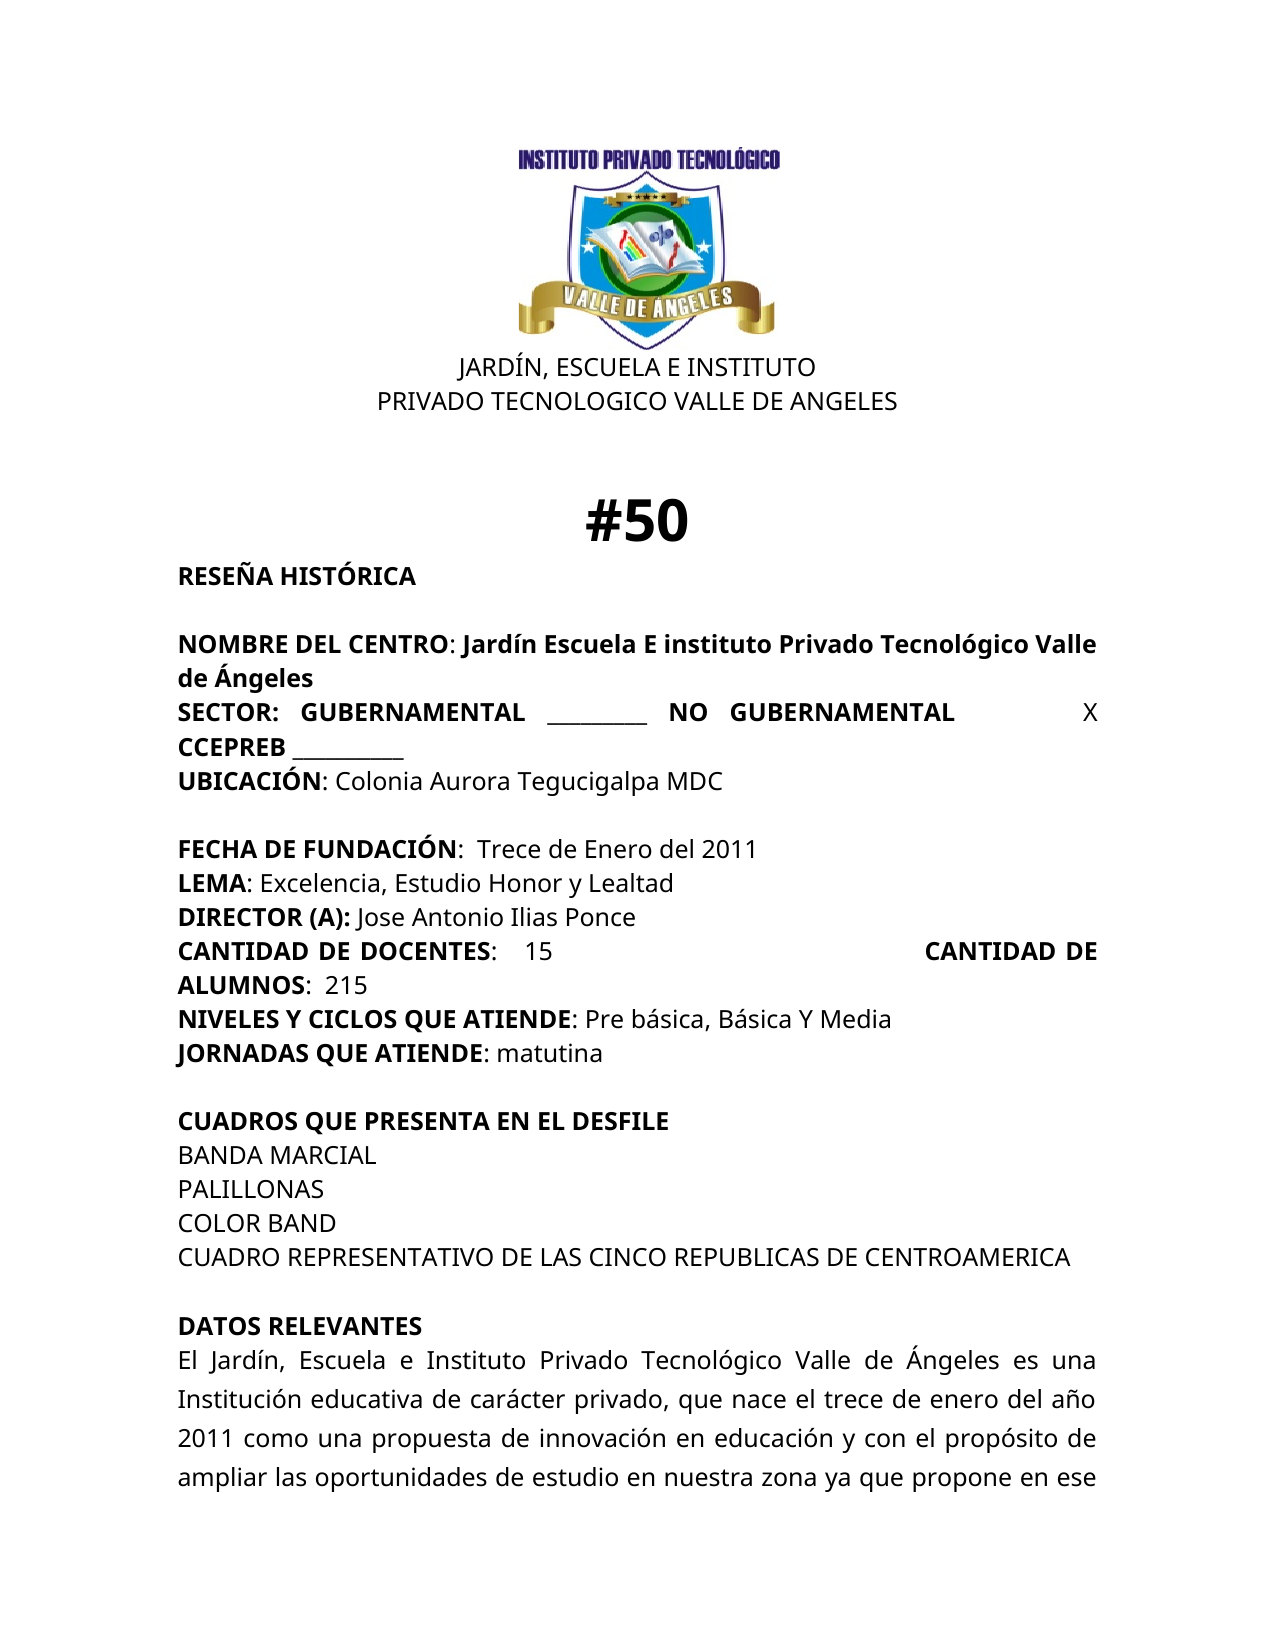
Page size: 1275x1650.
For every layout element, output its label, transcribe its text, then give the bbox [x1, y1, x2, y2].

text CUADROS QUE PRESENTA EN EL DESFILE [177, 1104, 1098, 1138]
text CANTIDAD DE DOCENTES: 15 CANTIDAD DE ALUMNOS: 215 [177, 933, 1098, 1002]
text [177, 1342, 1098, 1494]
text LEMA: Excelencia, Estudio Honor y Lealtad [177, 865, 1098, 899]
text UBICACIÓN: Colonia Aurora Tegucigalpa MDC [177, 763, 1098, 797]
text NIVELES Y CICLOS QUE ATIENDE: Pre básica, Básica Y Media [177, 1002, 1098, 1036]
text CUADRO REPRESENTATIVO DE LAS CINCO REPUBLICAS DE CENTROAMERICA [177, 1240, 1098, 1274]
text RESEÑA HISTÓRICA [177, 559, 1098, 593]
text JORNADAS QUE ATIENDE: matutina [177, 1036, 1098, 1070]
text #50 [177, 479, 1098, 559]
text DATOS RELEVANTES [177, 1308, 1098, 1342]
text JARDÍN, ESCUELA E INSTITUTO [177, 148, 1098, 383]
text SECTOR: GUBERNAMENTAL _________ NO GUBERNAMENTAL X CCEPREB __________ [177, 695, 1098, 763]
text FECHA DE FUNDACIÓN: Trece de Enero del 2011 [177, 831, 1098, 865]
text PALILLONAS [177, 1172, 1098, 1206]
text PRIVADO TECNOLOGICO VALLE DE ANGELES [177, 383, 1098, 417]
text COLOR BAND [177, 1206, 1098, 1240]
text NOMBRE DEL CENTRO: Jardín Escuela E instituto Privado Tecnológico Valle de Ángeles [177, 627, 1098, 695]
picture [518, 147, 780, 350]
text BANDA MARCIAL [177, 1138, 1098, 1172]
text DIRECTOR (A): Jose Antonio Ilias Ponce [177, 899, 1098, 933]
